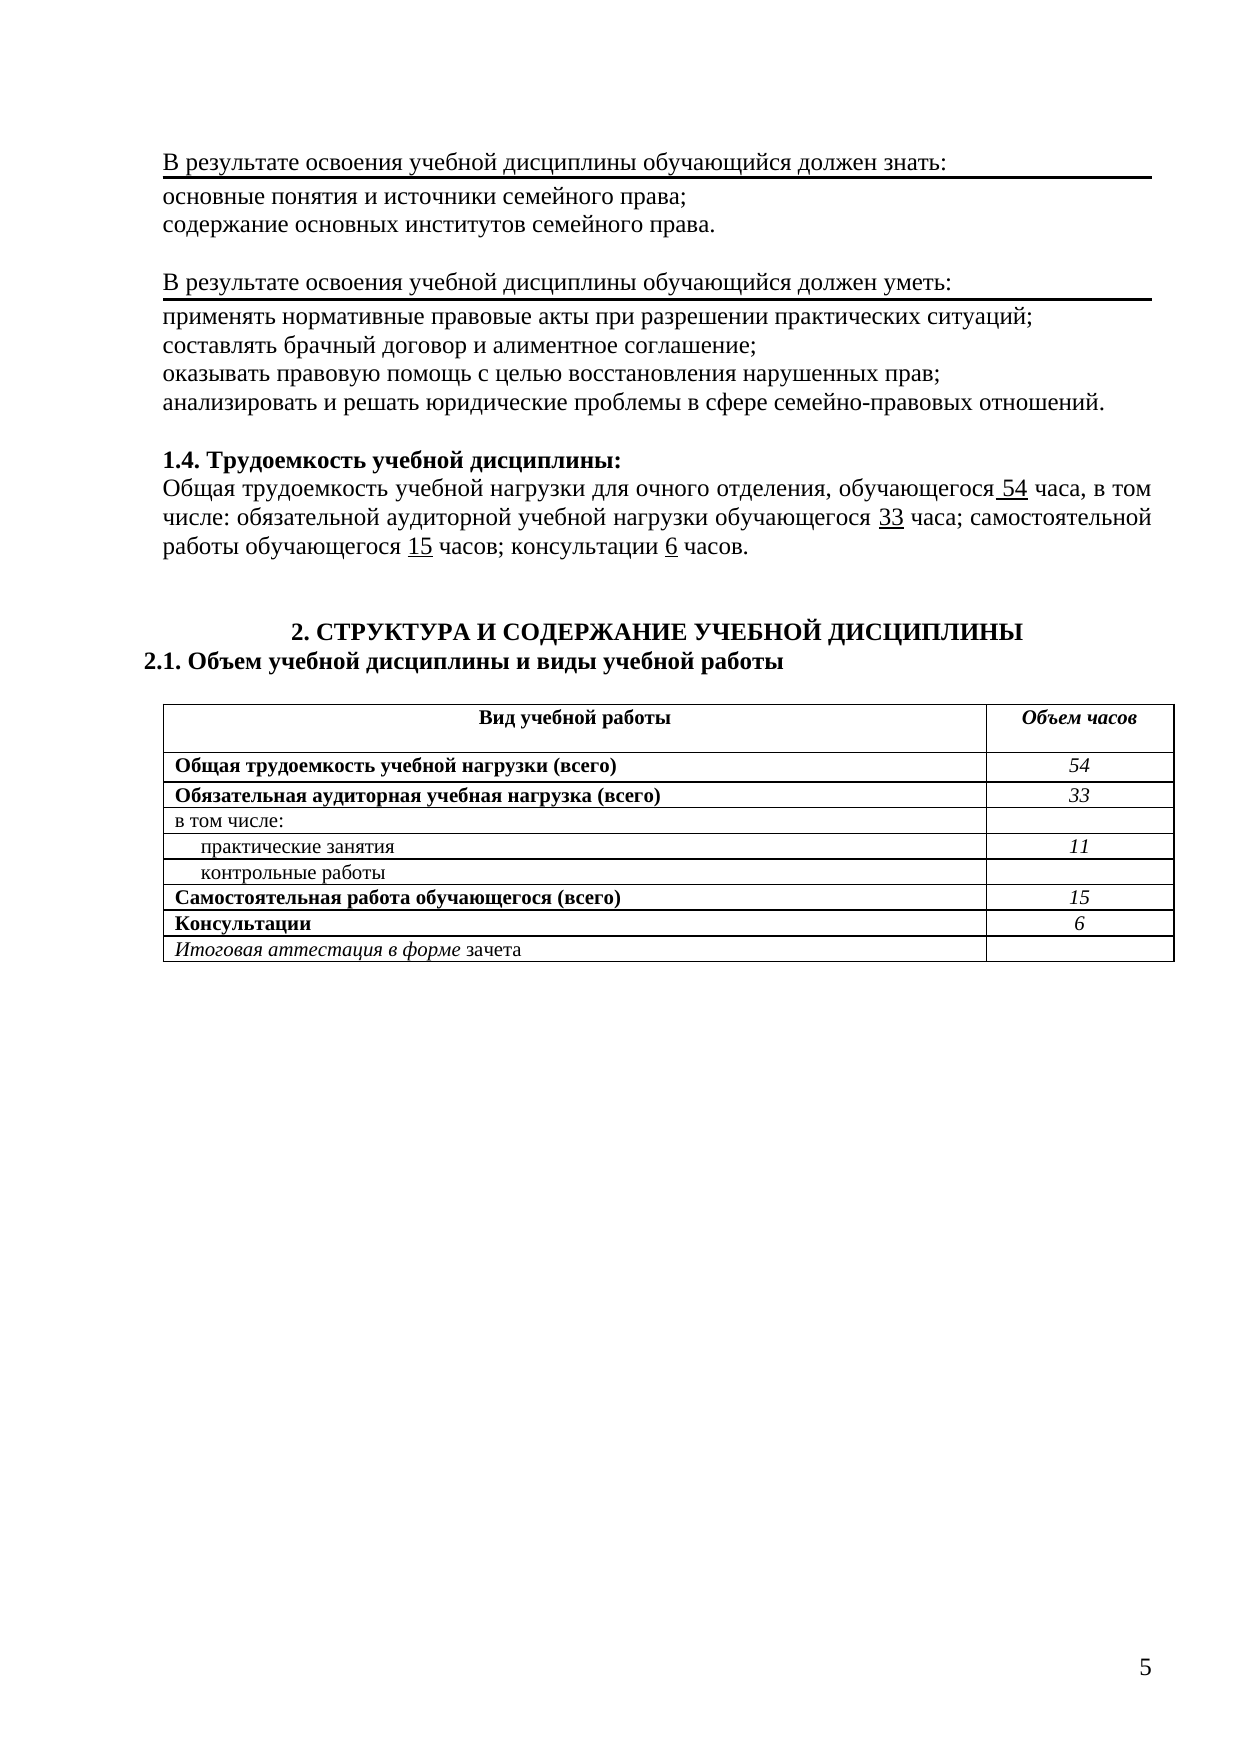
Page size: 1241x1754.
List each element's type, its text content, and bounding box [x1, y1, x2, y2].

table_cell 11 [987, 834, 1173, 858]
table_cell [987, 808, 1173, 832]
table_cell Консультации [164, 911, 986, 935]
text составлять брачный договор и алиментное соглашение; [162, 330, 1152, 358]
table_cell 15 [987, 885, 1173, 909]
text Общая трудоемкость учебной нагрузки для очного отделения, обучающегося 54 часа, в том числе: обязательной аудиторной учебной нагрузки обучающегося 33 часа; самостоятельной работы обучающегося 15 часов; консультации 6 часов. [162, 473, 1152, 560]
table_cell 33 [987, 783, 1173, 807]
table_header Объем часов [987, 705, 1173, 751]
text В результате освоения учебной дисциплины обучающийся должен уметь: [162, 262, 1152, 301]
table_header Вид учебной работы [164, 705, 986, 751]
text применять нормативные правовые акты при разрешении практических ситуаций; [162, 301, 1152, 330]
table_cell контрольные работы [164, 860, 986, 884]
text 2.1. Объем учебной дисциплины и виды учебной работы [144, 646, 1152, 675]
table_cell 6 [987, 911, 1173, 935]
table_cell [987, 937, 1173, 961]
text В результате освоения учебной дисциплины обучающийся должен знать: [162, 147, 1152, 176]
table_cell Общая трудоемкость учебной нагрузки (всего) [164, 753, 986, 781]
table_cell Итоговая аттестация в форме зачета [164, 937, 986, 961]
table_cell 54 [987, 753, 1173, 781]
text 1.4. Трудоемкость учебной дисциплины: [162, 445, 1152, 473]
table_cell в том числе: [164, 808, 986, 832]
text анализировать и решать юридические проблемы в сфере семейно-правовых отношений. [162, 387, 1152, 416]
text основные понятия и источники семейного права; [162, 177, 1152, 209]
text содержание основных институтов семейного права. [162, 209, 1152, 238]
table_cell Обязательная аудиторная учебная нагрузка (всего) [164, 783, 986, 807]
text оказывать правовую помощь с целью восстановления нарушенных прав; [162, 358, 1152, 387]
table_cell Самостоятельная работа обучающегося (всего) [164, 885, 986, 909]
table_cell [987, 860, 1173, 884]
table_cell практические занятия [164, 834, 986, 858]
text 2. СТРУКТУРА И СОДЕРЖАНИЕ УЧЕБНОЙ ДИСЦИПЛИНЫ [162, 617, 1152, 646]
